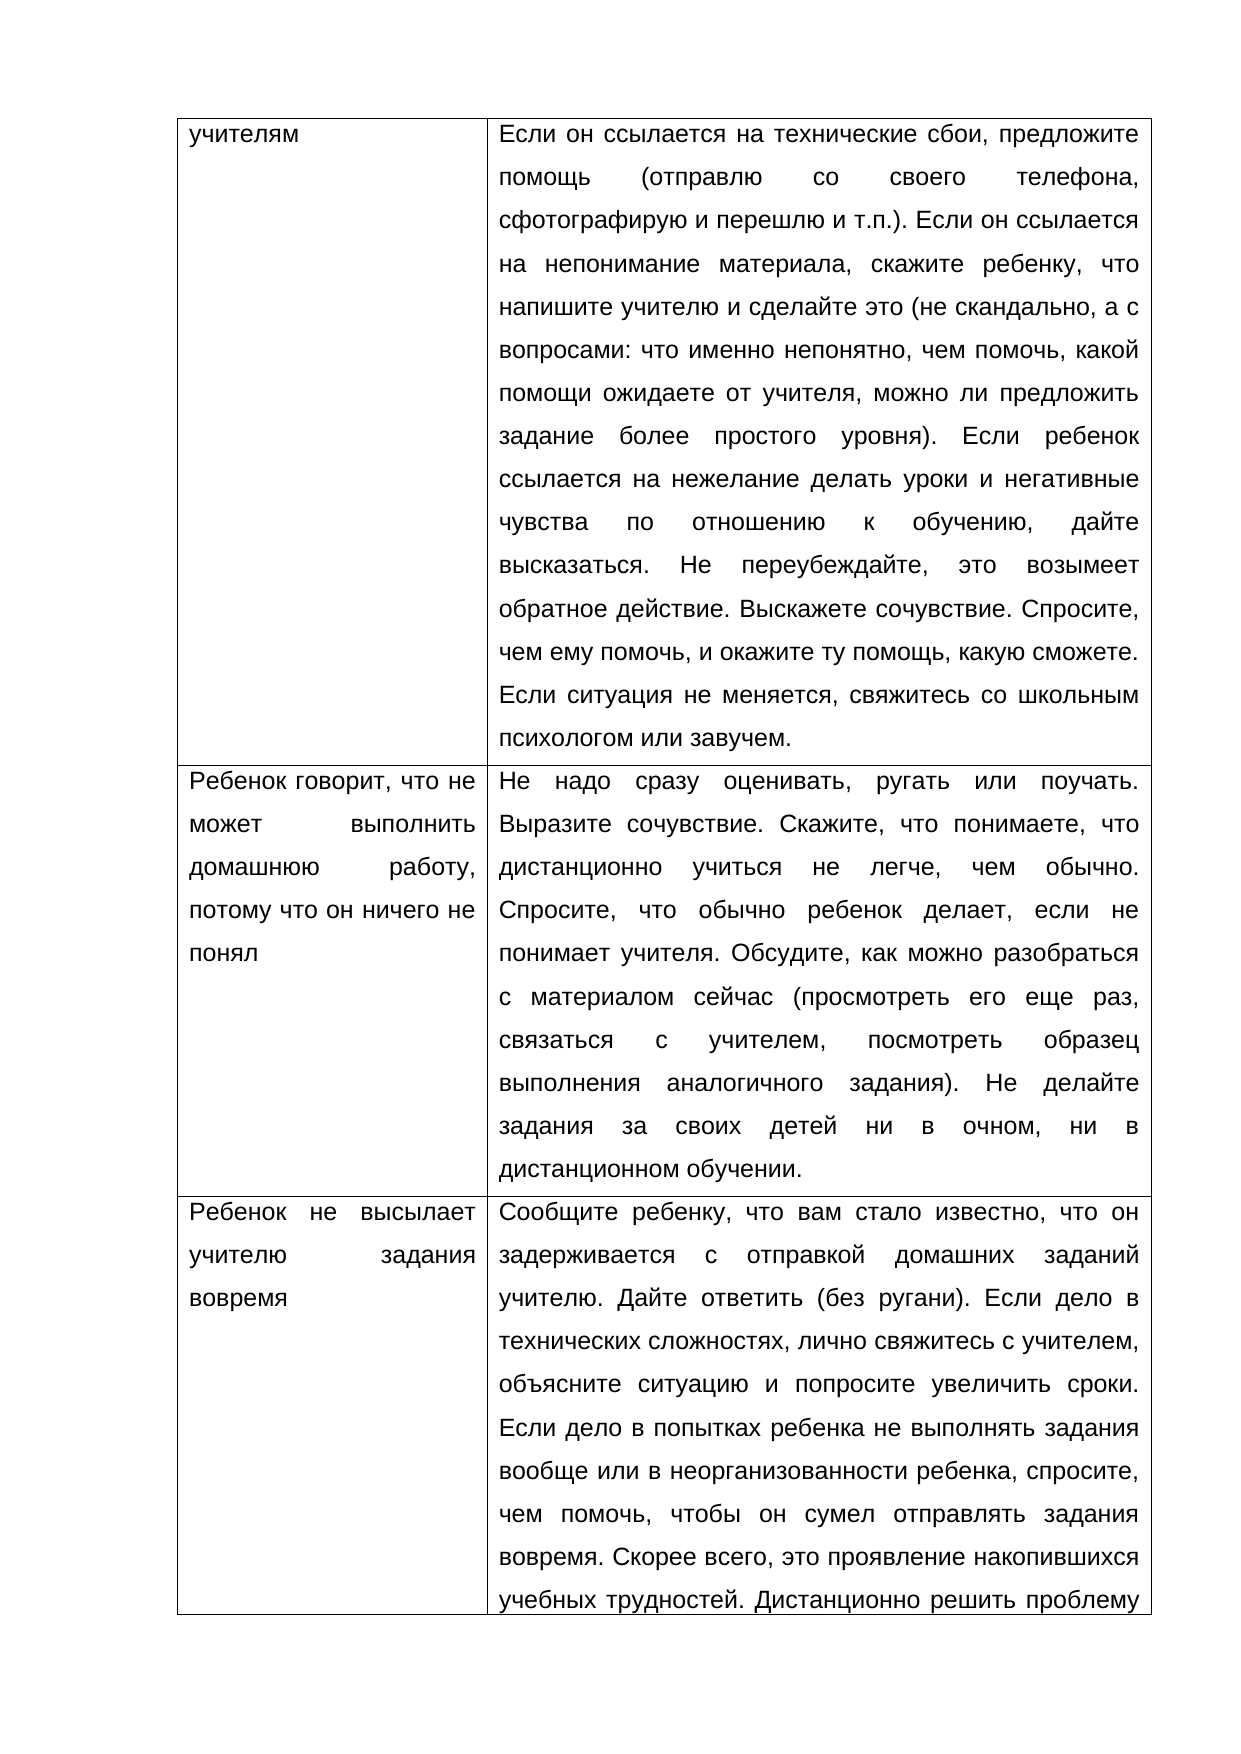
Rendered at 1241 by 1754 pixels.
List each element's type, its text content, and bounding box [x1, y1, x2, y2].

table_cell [488, 119, 1151, 765]
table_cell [488, 1197, 1151, 1614]
table_cell Не надо сразу оценивать, ругать или поучать. Выразите сочувствие. Скажите, что понимаете, что дистанционно учиться не легче, чем обычно. Спросите, что обычно ребенок делает, если не понимает учителя. Обсудите, как можно разобраться с материалом сейчас (просмотреть его еще раз, связаться с учителем, посмотреть образец выполнения аналогичного задания). Не делайте задания за своих детей ни в очном, ни в дистанционном обучении. [488, 766, 1151, 1196]
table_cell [178, 119, 487, 765]
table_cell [178, 1197, 487, 1614]
table_cell Ребенок говорит, что не может выполнить домашнюю работу, потому что он ничего не понял [178, 766, 487, 1196]
